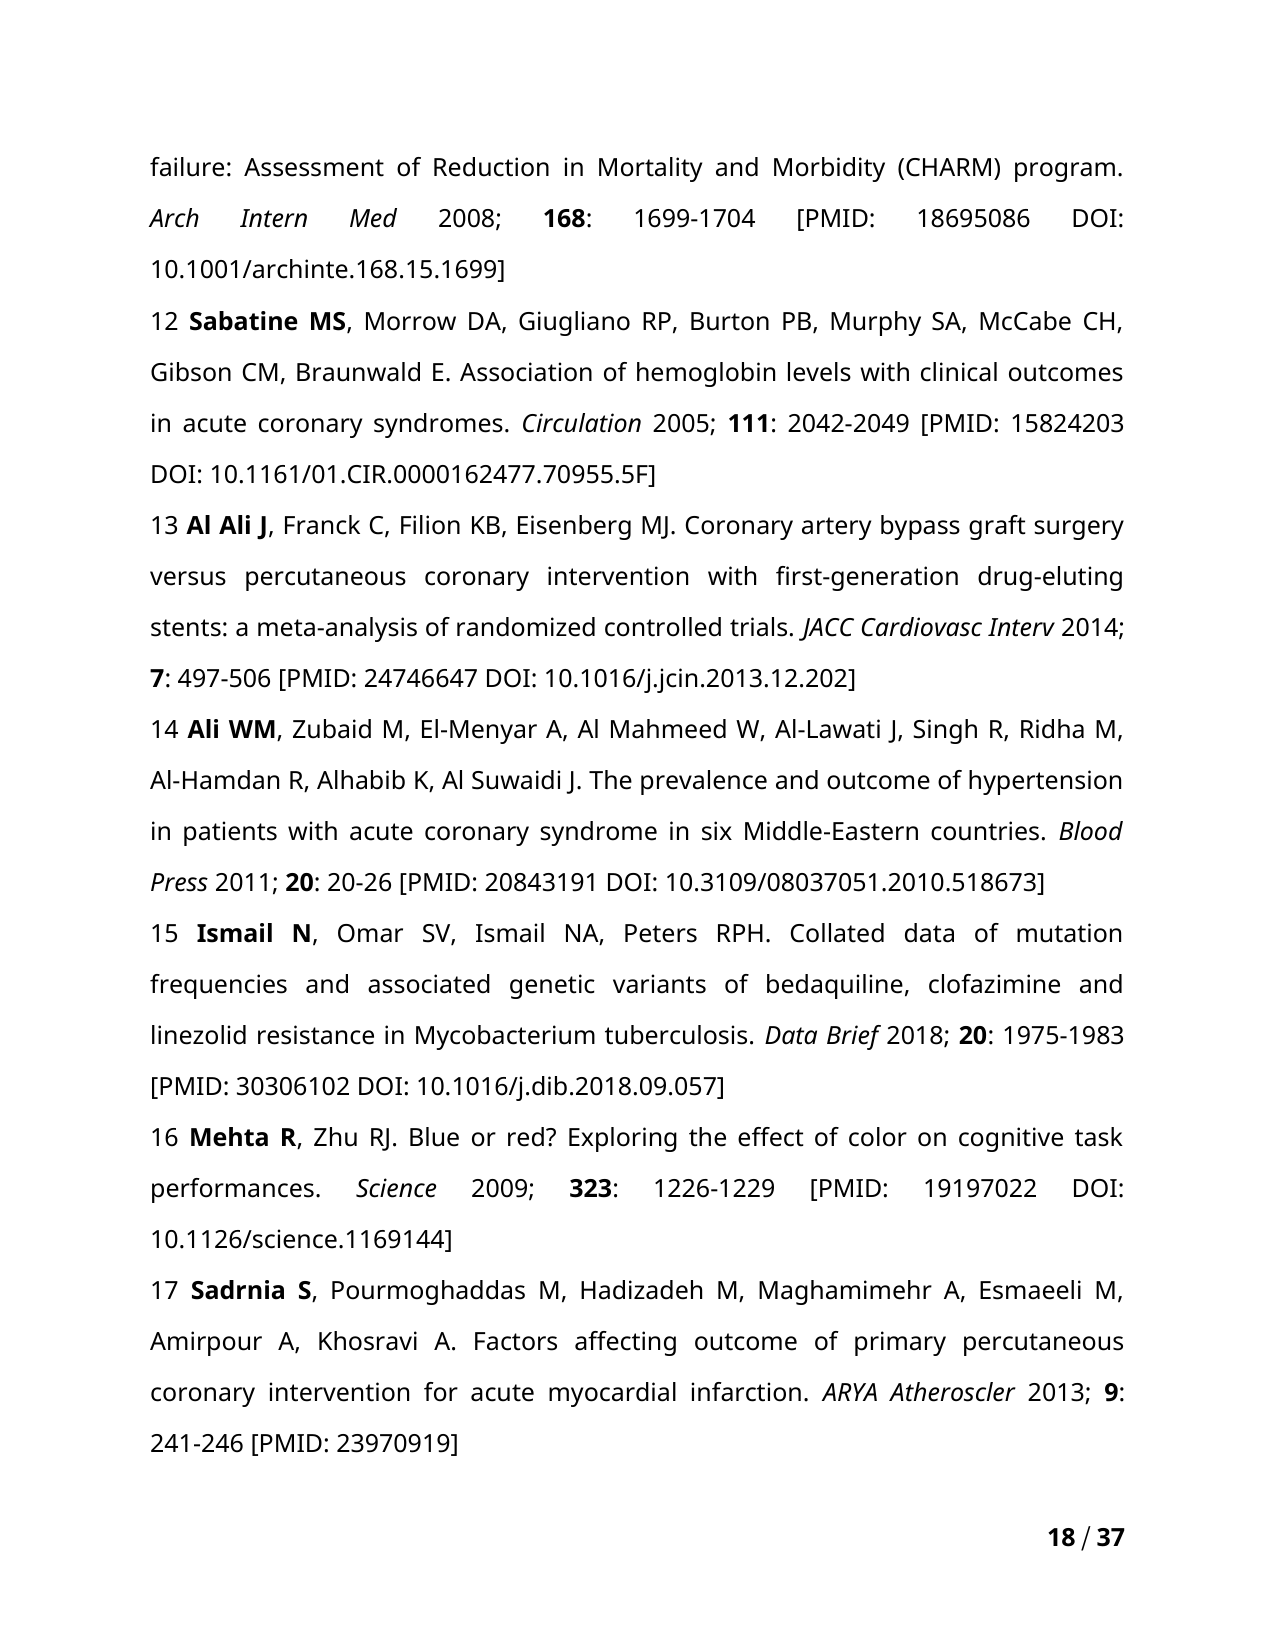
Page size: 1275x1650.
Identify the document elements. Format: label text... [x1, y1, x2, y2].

text 15 Ismail N, Omar SV, Ismail NA, Peters RPH. Collated data of mutation frequencies and associated genetic variants of bedaquiline, clofazimine and linezolid resistance in Mycobacterium tuberculosis. Data Brief 2018; 20: 1975-1983 [PMID: 30306102 DOI: 10.1016/j.dib.2018.09.057] [150, 916, 1125, 1103]
text 12 Sabatine MS, Morrow DA, Giugliano RP, Burton PB, Murphy SA, McCabe CH, Gibson CM, Braunwald E. Association of hemoglobin levels with clinical outcomes in acute coronary syndromes. Circulation 2005; 111: 2042-2049 [PMID: 15824203 DOI: 10.1161/01.CIR.0000162477.70955.5F] [150, 303, 1125, 490]
text 16 Mehta R, Zhu RJ. Blue or red? Exploring the effect of color on cognitive task performances. Science 2009; 323: 1226-1229 [PMID: 19197022 DOI: 10.1126/science.1169144] [150, 1120, 1125, 1256]
text 17 Sadrnia S, Pourmoghaddas M, Hadizadeh M, Maghamimehr A, Esmaeeli M, Amirpour A, Khosravi A. Factors affecting outcome of primary percutaneous coronary intervention for acute myocardial infarction. ARYA Atheroscler 2013; 9: 241-246 [PMID: 23970919] [150, 1273, 1125, 1460]
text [150, 150, 1125, 286]
text 13 Al Ali J, Franck C, Filion KB, Eisenberg MJ. Coronary artery bypass graft surgery versus percutaneous coronary intervention with first-generation drug-eluting stents: a meta-analysis of randomized controlled trials. JACC Cardiovasc Interv 2014; 7: 497-506 [PMID: 24746647 DOI: 10.1016/j.jcin.2013.12.202] [150, 507, 1125, 694]
text 14 Ali WM, Zubaid M, El-Menyar A, Al Mahmeed W, Al-Lawati J, Singh R, Ridha M, Al-Hamdan R, Alhabib K, Al Suwaidi J. The prevalence and outcome of hypertension in patients with acute coronary syndrome in six Middle-Eastern countries. Blood Press 2011; 20: 20-26 [PMID: 20843191 DOI: 10.3109/08037051.2010.518673] [150, 711, 1125, 899]
